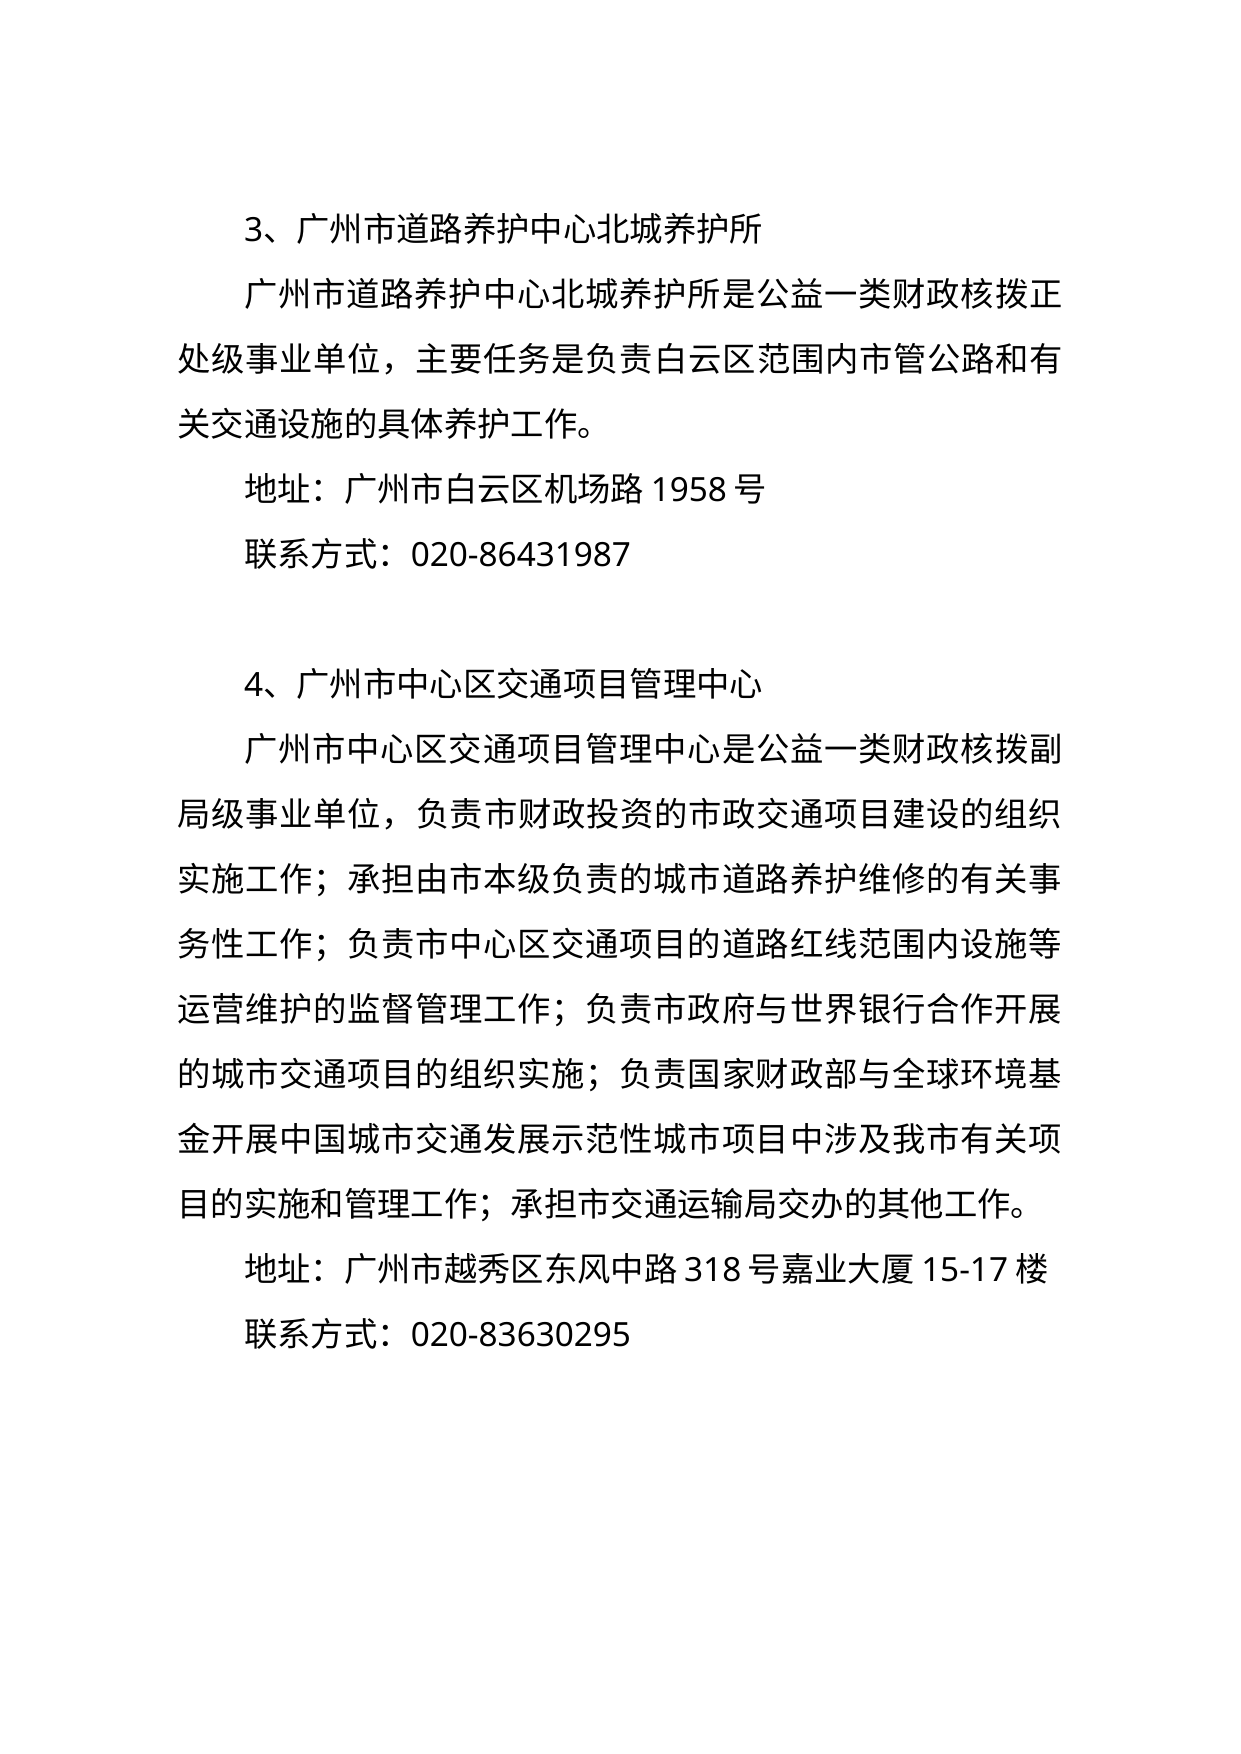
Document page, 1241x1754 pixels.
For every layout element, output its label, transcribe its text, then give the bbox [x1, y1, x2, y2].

text 3、广州市道路养护中心北城养护所 [177, 194, 1063, 259]
text 4、广州市中心区交通项目管理中心 [177, 649, 1063, 714]
text 广州市道路养护中心北城养护所是公益一类财政核拨正处级事业单位，主要任务是负责白云区范围内市管公路和有关交通设施的具体养护工作。 [177, 259, 1063, 454]
text 地址：广州市越秀区东风中路318号嘉业大厦15-17楼 [177, 1234, 1063, 1299]
text 地址：广州市白云区机场路1958号 [177, 454, 1063, 519]
text 联系方式：020-86431987 [177, 519, 1063, 584]
text 联系方式：020-83630295 [177, 1299, 1063, 1364]
text 广州市中心区交通项目管理中心是公益一类财政核拨副局级事业单位，负责市财政投资的市政交通项目建设的组织实施工作；承担由市本级负责的城市道路养护维修的有关事务性工作；负责市中心区交通项目的道路红线范围内设施等运营维护的监督管理工作；负责市政府与世界银行合作开展的城市交通项目的组织实施；负责国家财政部与全球环境基金开展中国城市交通发展示范性城市项目中涉及我市有关项目的实施和管理工作；承担市交通运输局交办的其他工作。 [177, 714, 1063, 1234]
